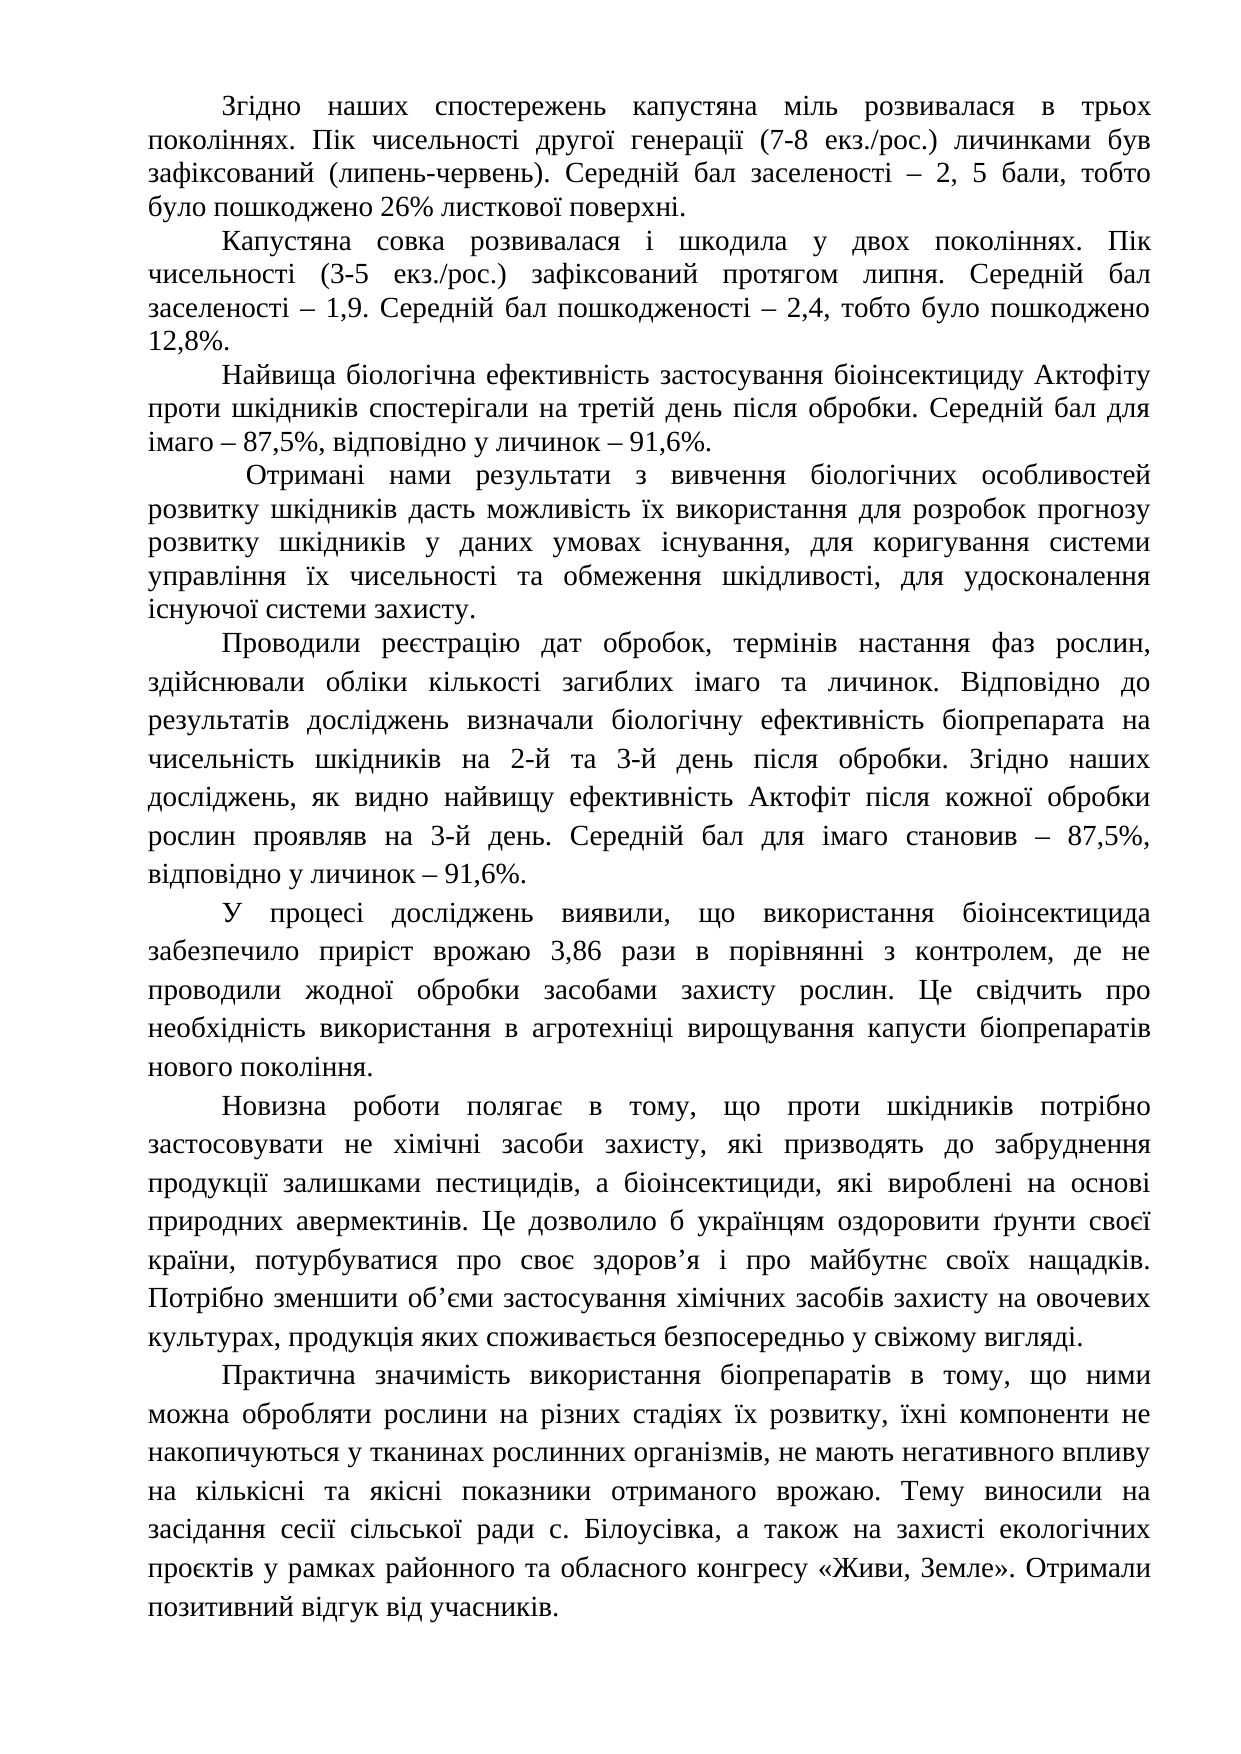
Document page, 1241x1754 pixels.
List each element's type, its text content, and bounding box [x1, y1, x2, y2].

text Отримані нами результати з вивчення біологічних особливостей розвитку шкідників дасть можливість їх використання для розробок прогнозу розвитку шкідників у даних умовах існування, для коригування системи управління їх чисельності та обмеження шкідливості, для удосконалення існуючої системи захисту. [148, 457, 1152, 625]
text Новизна роботи полягає в тому, що проти шкідників потрібно застосовувати не хімічні засоби захисту, які призводять до забруднення продукції залишками пестицидів, а біоінсектициди, які вироблені на основі природних авермектинів. Це дозволило б українцям оздоровити ґрунти своєї країни, потурбуватися про своє здоров’я і про майбутнє своїх нащадків. Потрібно зменшити об’єми застосування хімічних засобів захисту на овочевих культурах, продукція яких споживається безпосередньо у свіжому вигляді. [148, 1088, 1152, 1352]
text У процесі досліджень виявили, що використання біоінсектицида забезпечило приріст врожаю 3,86 рази в порівнянні з контролем, де не проводили жодної обробки засобами захисту рослин. Це свідчить про необхідність використання в агротехніці вирощування капусти біопрепаратів нового покоління. [148, 895, 1152, 1083]
text Найвища біологічна ефективність застосування біоінсектициду Актофіту проти шкідників спостерігали на третій день після обробки. Середній бал для імаго – 87,5%, відповідно у личинок – 91,6%. [148, 357, 1152, 457]
text Згідно наших спостережень капустяна міль розвивалася в трьох поколіннях. Пік чисельності другої генерації (7-8 екз./рос.) личинками був зафіксований (липень-червень). Середній бал заселеності – 2, 5 бали, тобто було пошкоджено 26% листкової поверхні. [148, 88, 1152, 223]
text Капустяна совка розвивалася і шкодила у двох поколіннях. Пік чисельності (3-5 екз./рос.) зафіксований протягом липня. Середній бал заселеності – 1,9. Середній бал пошкодженості – 2,4, тобто було пошкоджено 12,8%. [148, 223, 1152, 357]
text Проводили реєстрацію дат обробок, термінів настання фаз рослин, здійснювали обліки кількості загиблих імаго та личинок. Відповідно до результатів досліджень визначали біологічну ефективність біопрепарата на чисельність шкідників на 2-й та 3-й день після обробки. Згідно наших досліджень, як видно найвищу ефективність Актофіт після кожної обробки рослин проявляв на 3-й день. Середній бал для імаго становив – 87,5%, відповідно у личинок – 91,6%. [148, 625, 1152, 890]
text Практична значимість використання біопрепаратів в тому, що ними можна обробляти рослини на різних стадіях їх розвитку, їхні компоненти не накопичуються у тканинах рослинних організмів, не мають негативного впливу на кількісні та якісні показники отриманого врожаю. Тему виносили на засідання сесії сільської ради с. Білоусівка, а також на захисті екологічних проєктів у рамках районного та обласного конгресу «Живи, Земле». Отримали позитивний відгук від учасників. [148, 1357, 1152, 1622]
